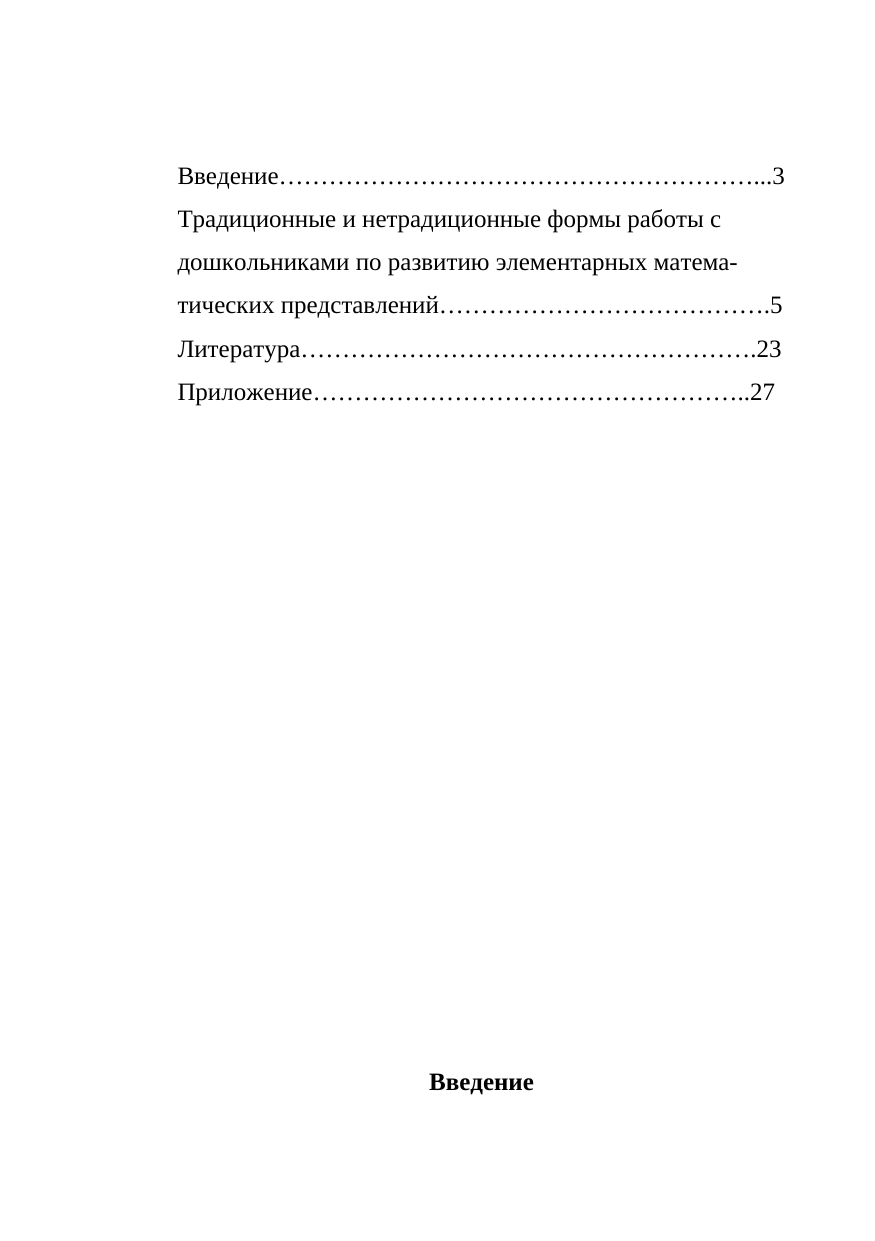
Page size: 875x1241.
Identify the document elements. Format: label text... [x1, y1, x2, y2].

text Введение [177, 1067, 786, 1096]
text Введение…………………………………………………...3 [177, 161, 786, 190]
text Литература……………………………………………….23 [177, 334, 786, 362]
text Приложение……………………………………………..27 [177, 377, 786, 406]
text Традиционные и нетрадиционные формы работы с дошкольниками по развитию элементарных матема-тических представлений………………………………….5 [177, 204, 786, 319]
